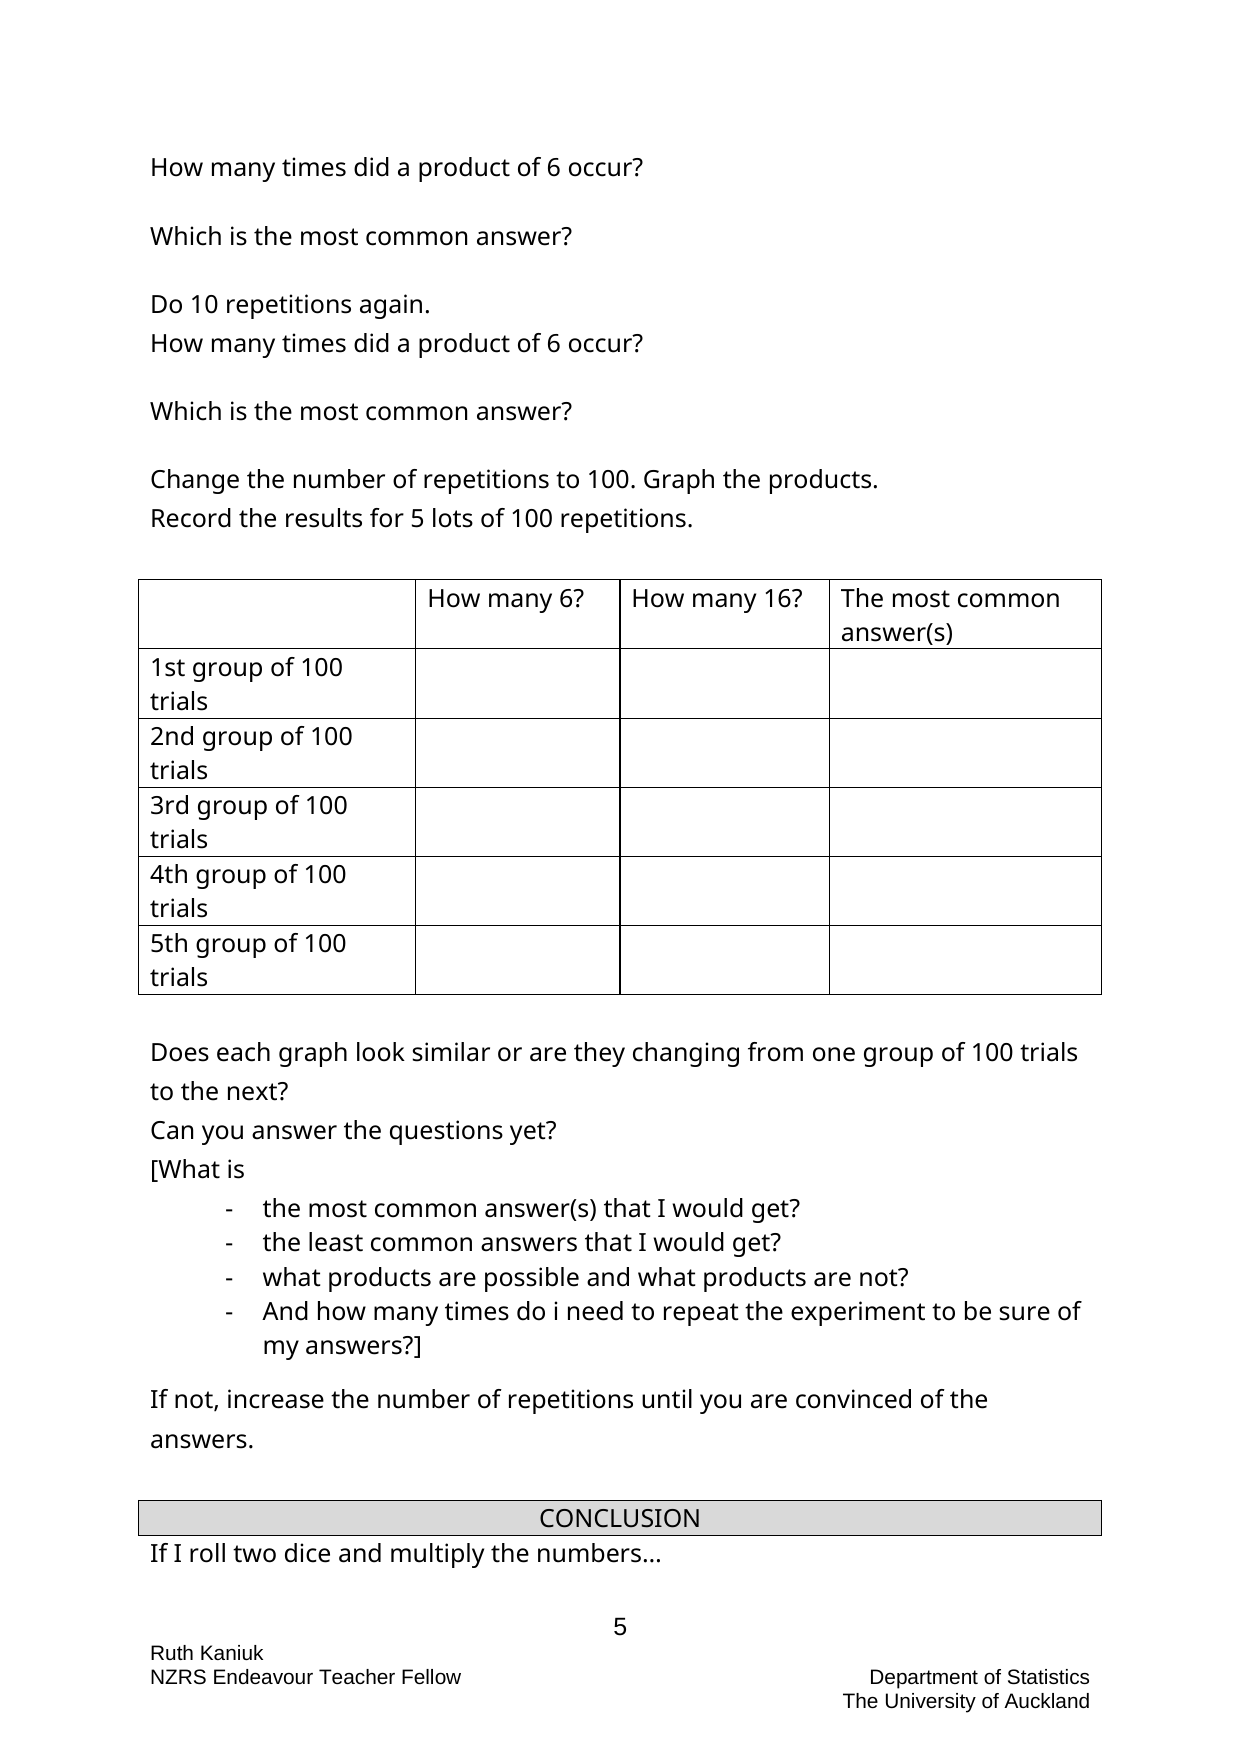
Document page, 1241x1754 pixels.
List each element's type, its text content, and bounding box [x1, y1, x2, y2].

table_cell [416, 788, 619, 856]
table_cell [621, 926, 829, 994]
text Does each graph look similar or are they changing from one group of 100 trials to the next? [150, 1034, 1090, 1108]
table_header CONCLUSION [139, 1501, 1101, 1535]
table_cell [416, 926, 619, 994]
table_cell [621, 719, 829, 787]
table_cell [621, 857, 829, 925]
text [What is [150, 1152, 1090, 1186]
table_cell 2nd group of 100 trials [139, 719, 415, 787]
text Which is the most common answer? [150, 218, 1090, 252]
text If not, increase the number of repetitions until you are convinced of the answers. [150, 1382, 1090, 1455]
text Which is the most common answer? [150, 393, 1090, 428]
table_cell [416, 857, 619, 925]
table_cell [830, 719, 1101, 787]
table_cell 4th group of 100 trials [139, 857, 415, 925]
table_header How many 16? [621, 580, 829, 648]
list the least common answers that I would get? [225, 1225, 1090, 1259]
table_cell [621, 788, 829, 856]
text How many times did a product of 6 occur? [150, 325, 1090, 359]
text Do 10 repetitions again. [150, 286, 1090, 320]
table_header The most common answer(s) [830, 580, 1101, 648]
table_cell 3rd group of 100 trials [139, 788, 415, 856]
table_cell [416, 649, 619, 717]
text How many times did a product of 6 occur? [150, 150, 1090, 184]
text Change the number of repetitions to 100. Graph the products. [150, 462, 1090, 496]
table_header How many 6? [416, 580, 619, 648]
text Can you answer the questions yet? [150, 1113, 1090, 1147]
table_cell [830, 857, 1101, 925]
list what products are possible and what products are not? [225, 1259, 1090, 1293]
table_cell [830, 788, 1101, 856]
table_cell [830, 649, 1101, 717]
text Record the results for 5 lots of 100 repetitions. [150, 501, 1090, 535]
text If I roll two dice and multiply the numbers… [150, 1536, 1090, 1570]
table_cell 1st group of 100 trials [139, 649, 415, 717]
list the most common answer(s) that I would get? [225, 1191, 1090, 1225]
table_cell [621, 649, 829, 717]
table_cell [416, 719, 619, 787]
table_cell [830, 926, 1101, 994]
table_cell 5th group of 100 trials [139, 926, 415, 994]
table_header [139, 580, 415, 648]
list And how many times do i need to repeat the experiment to be sure of my answers?] [225, 1293, 1090, 1361]
